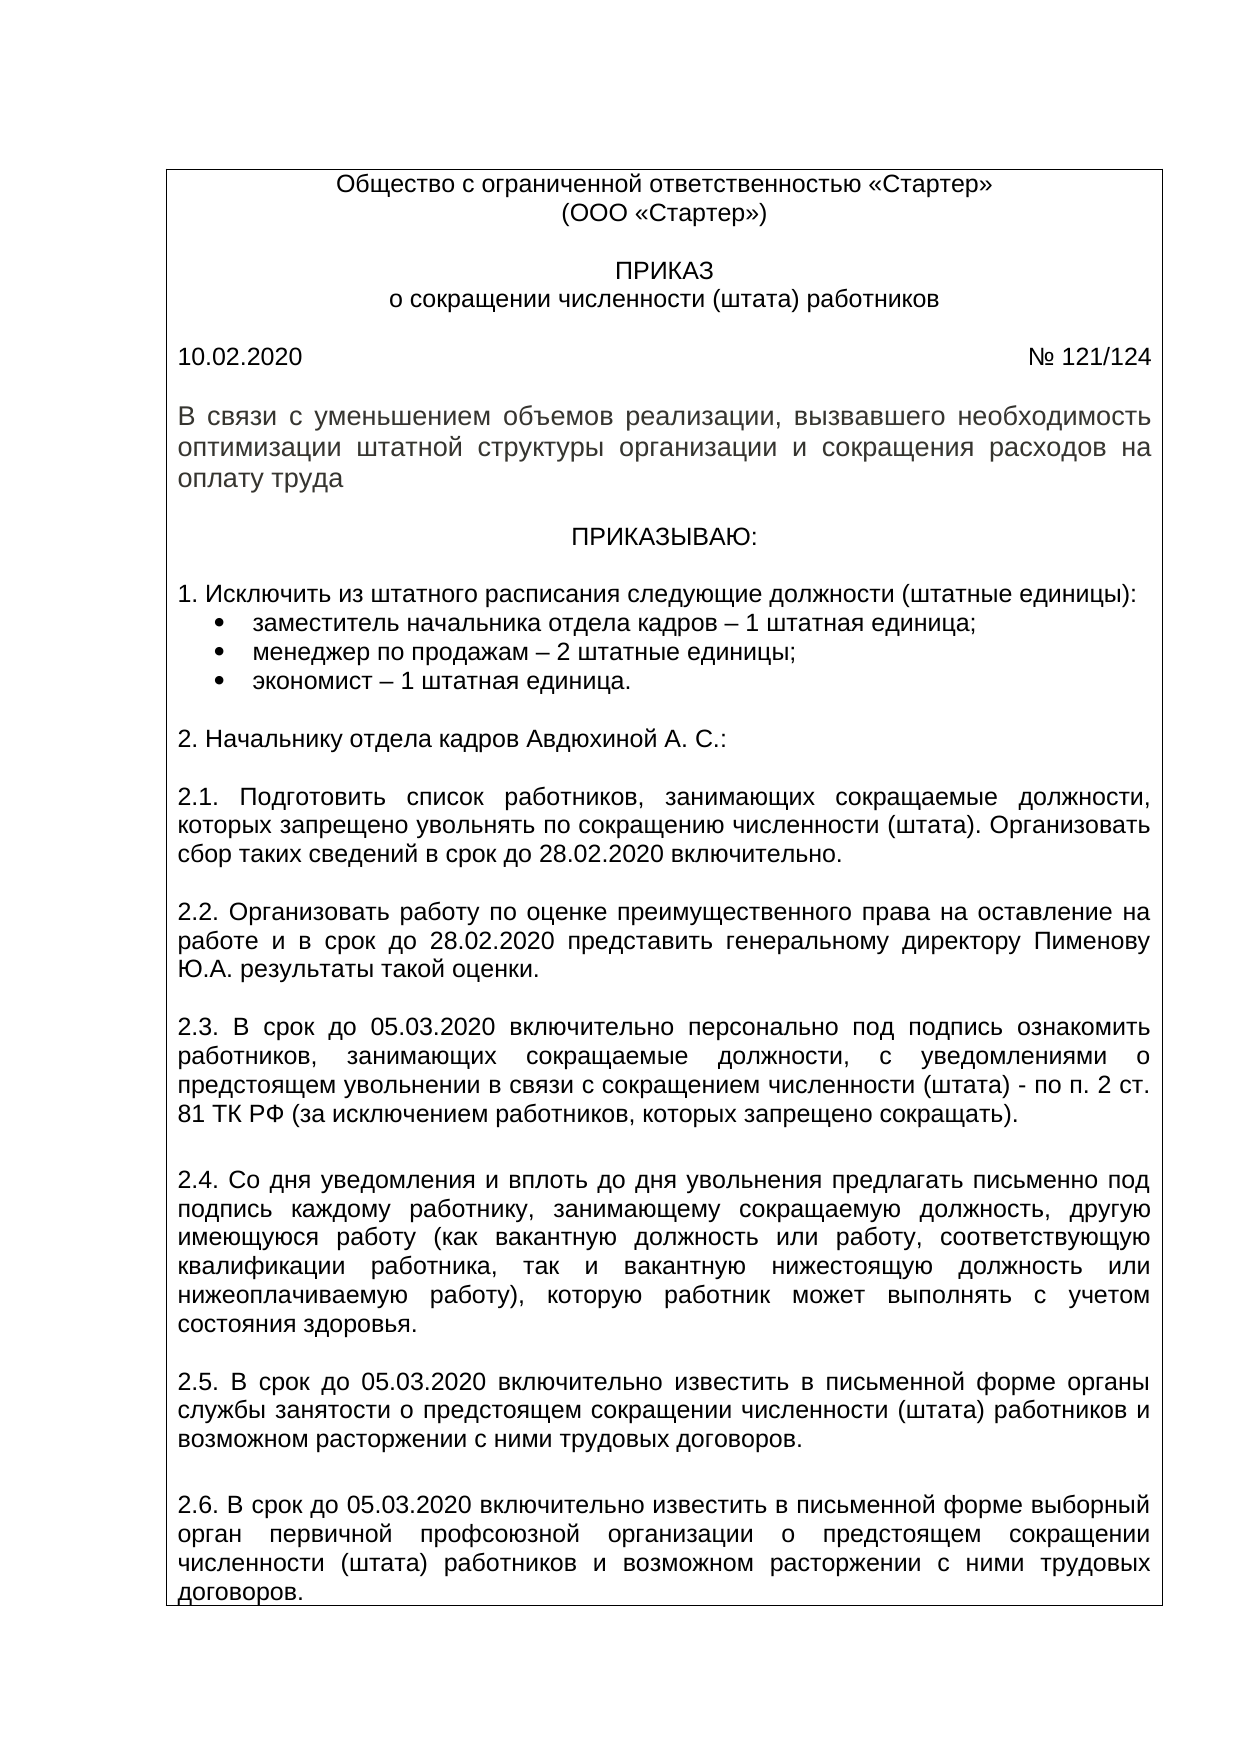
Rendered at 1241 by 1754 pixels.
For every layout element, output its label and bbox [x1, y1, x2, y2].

table_header [167, 170, 1162, 1605]
